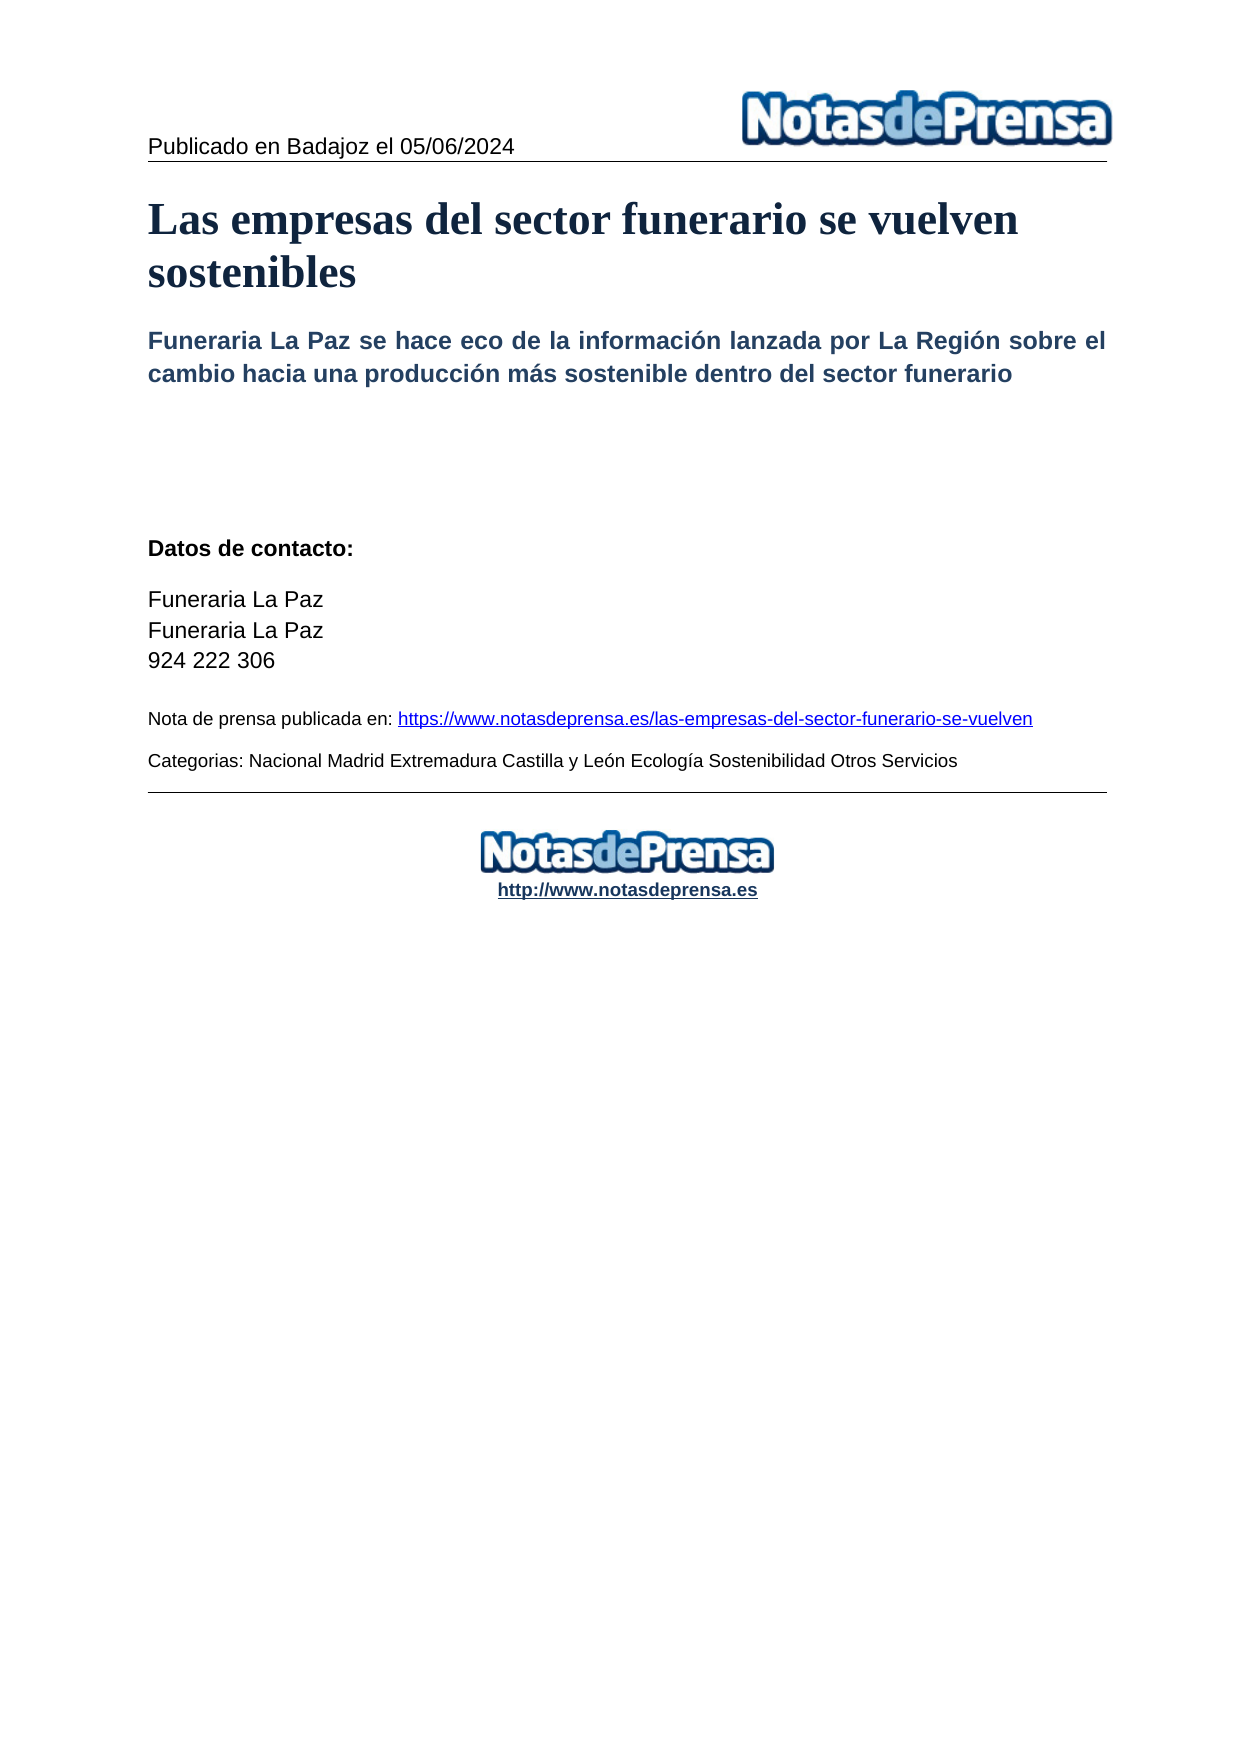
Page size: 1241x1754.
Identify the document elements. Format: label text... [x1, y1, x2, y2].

text Funeraria La Paz [148, 586, 1063, 613]
subtitle Funeraria La Paz se hace eco de la información lanzada por La Región sobre el cambio hacia una producción más sostenible dentro del sector funerario [148, 326, 1107, 388]
picture [742, 90, 1113, 148]
text Datos de contacto: [148, 535, 1107, 562]
text Funeraria La Paz [148, 617, 1063, 643]
text http://www.notasdeprensa.es [148, 879, 1107, 901]
picture [480, 829, 775, 875]
text Publicado en Badajoz el 05/06/2024 [148, 133, 1107, 161]
subtitle Las empresas del sector funerario se vuelven sostenibles [148, 192, 1107, 297]
text 924 222 306 [148, 647, 1063, 673]
text Nota de prensa publicada en: https://www.notasdeprensa.es/las-empresas-del-sector-funerario-se-vuelven [148, 707, 1107, 729]
text Categorias: Nacional Madrid Extremadura Castilla y León Ecología Sostenibilidad Otros Servicios [148, 750, 1107, 771]
